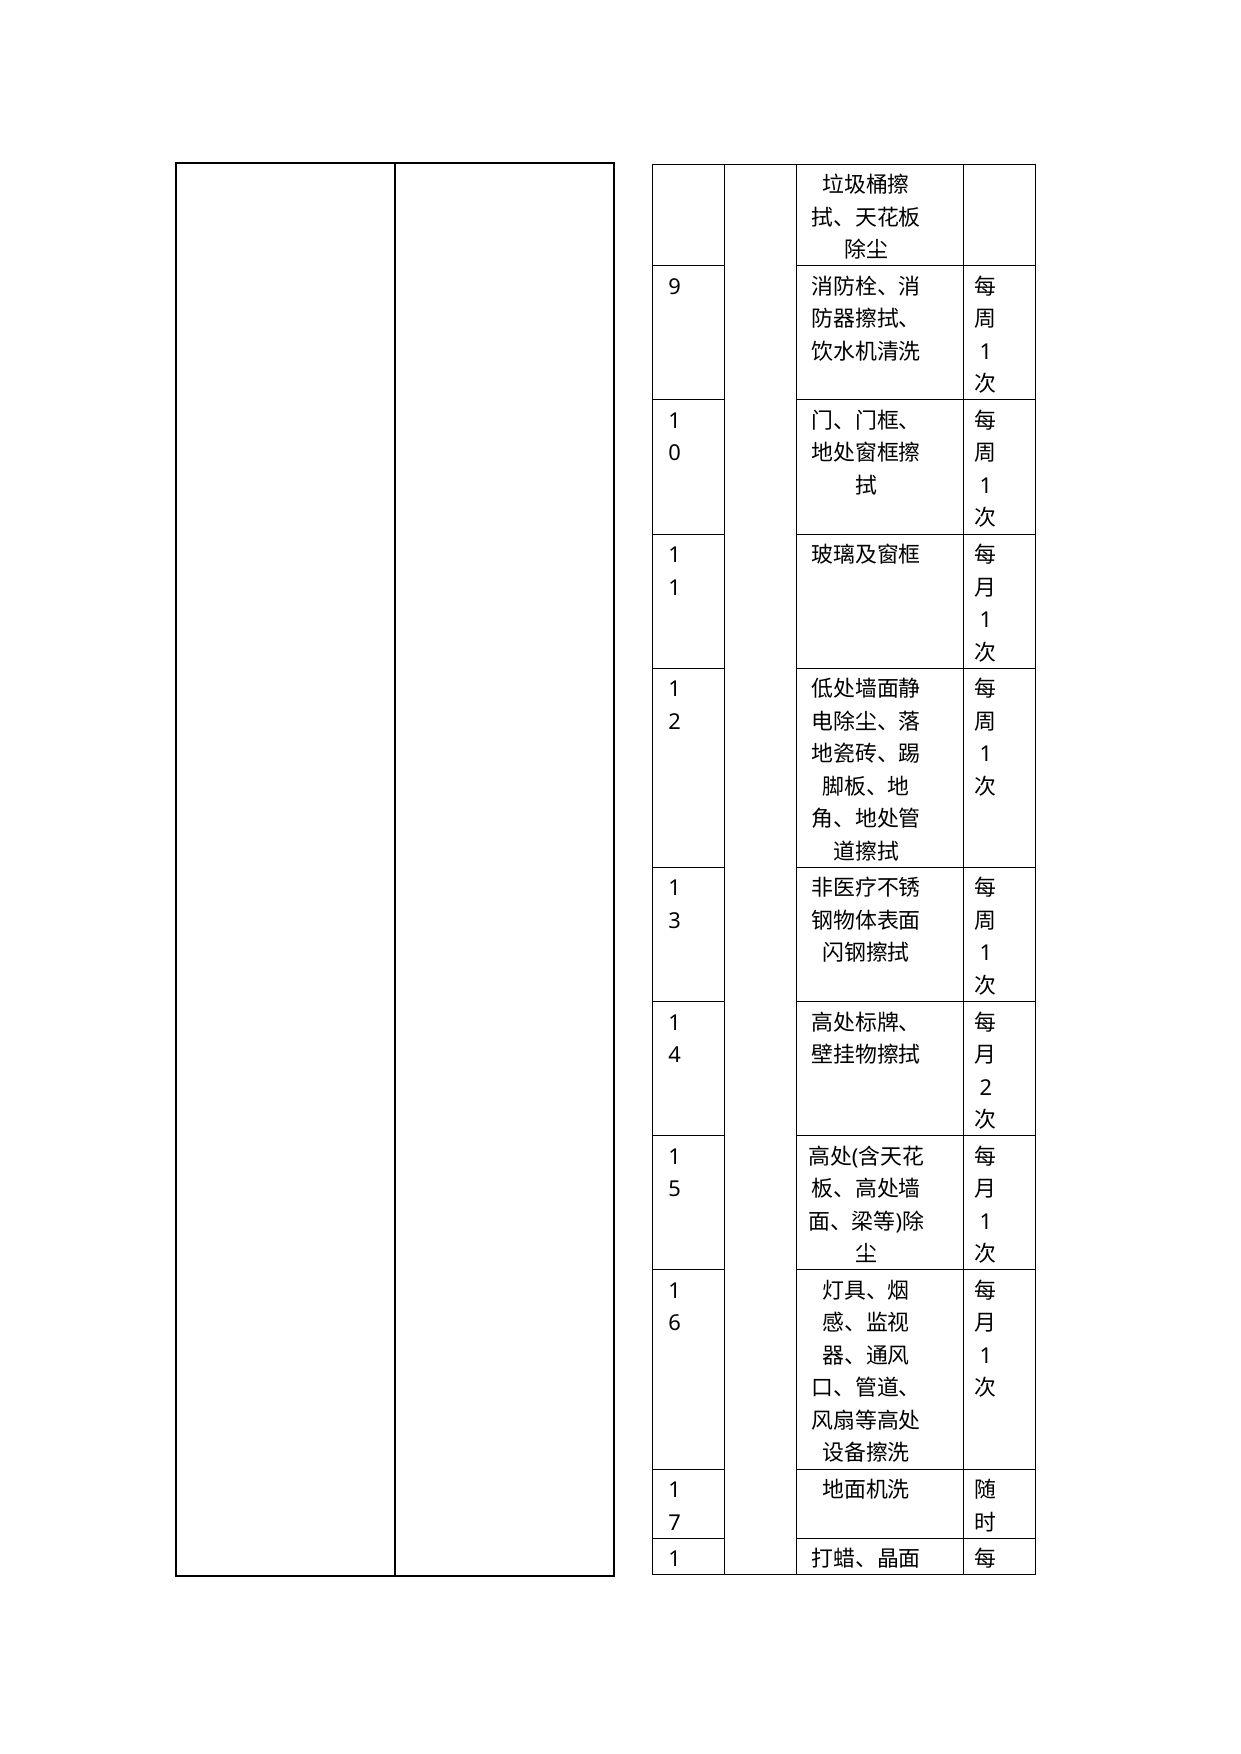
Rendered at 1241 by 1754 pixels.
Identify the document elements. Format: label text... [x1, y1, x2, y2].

table_cell 1 [396, 164, 613, 1575]
table_cell [177, 164, 394, 1575]
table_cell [615, 162, 1064, 1575]
